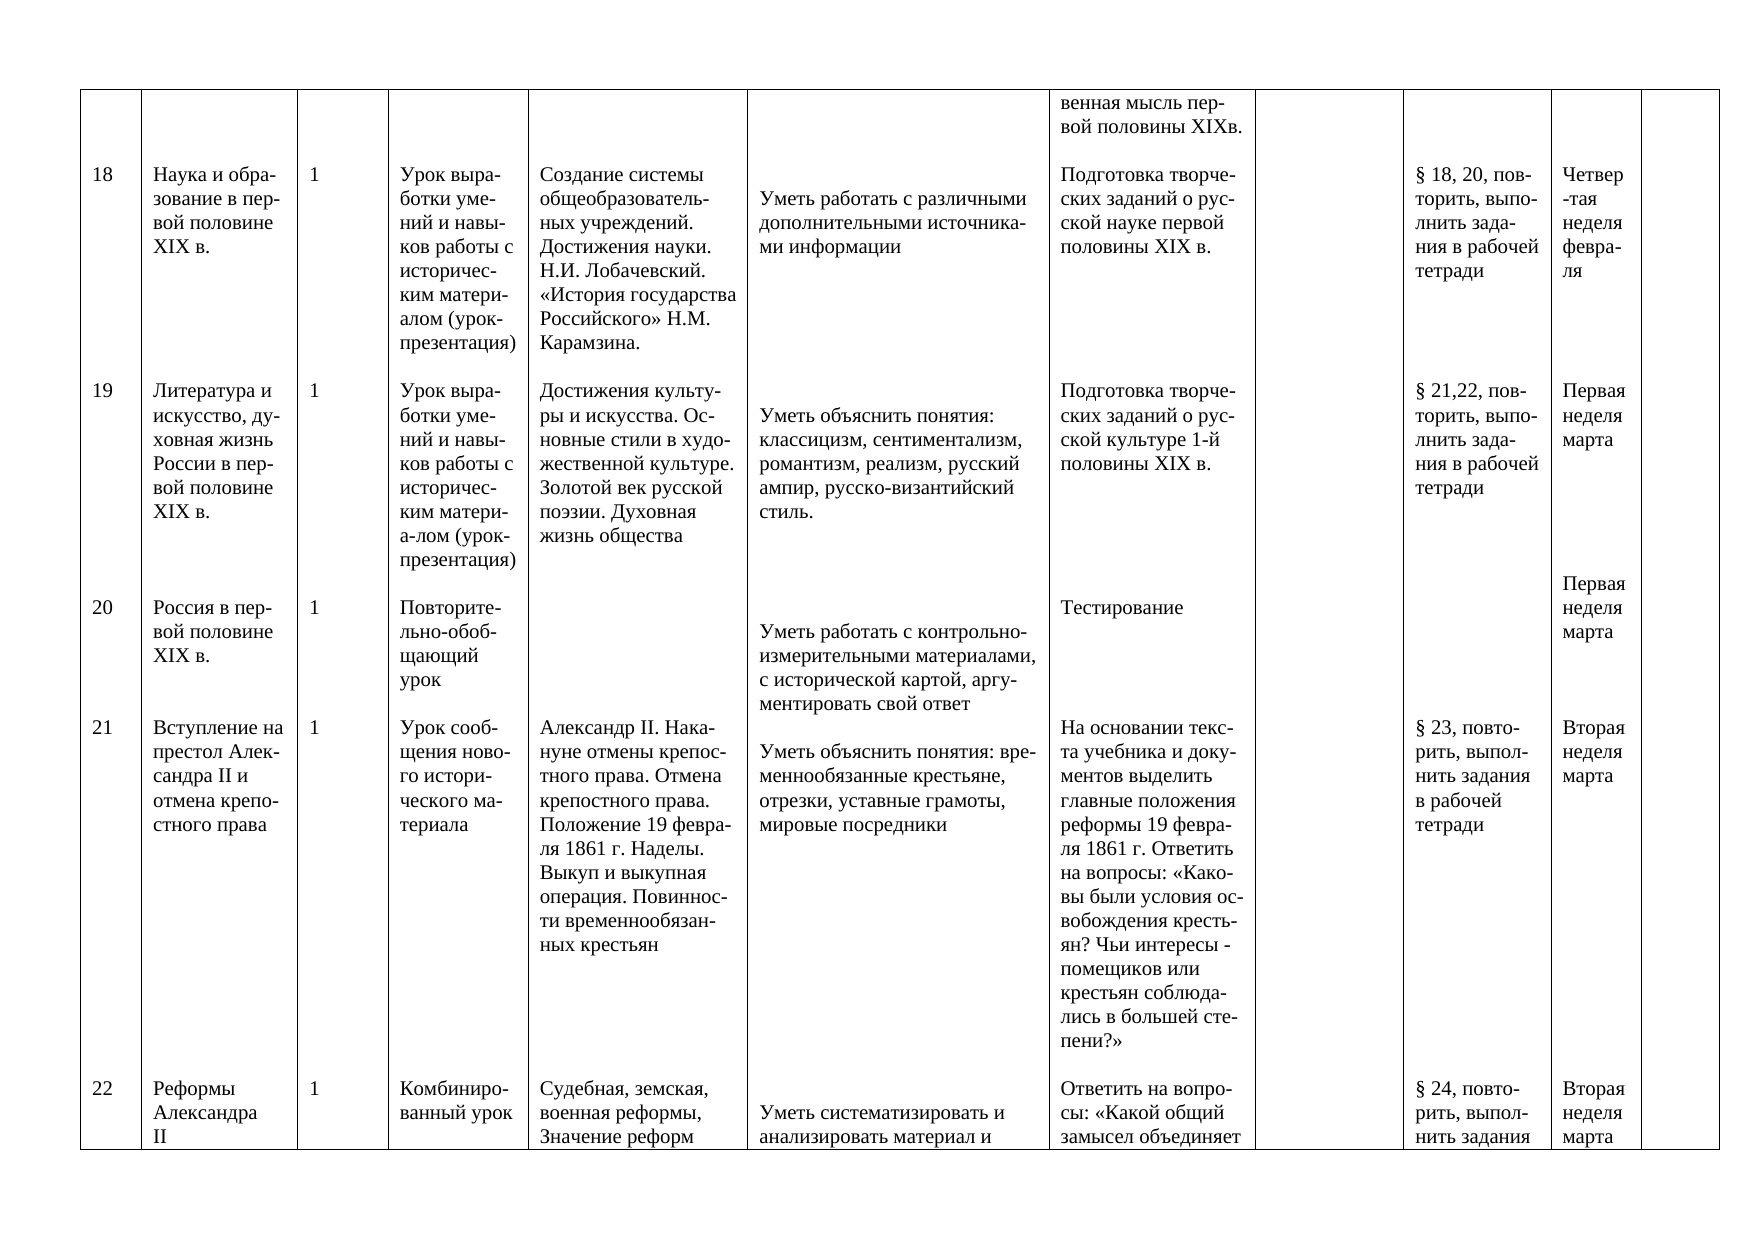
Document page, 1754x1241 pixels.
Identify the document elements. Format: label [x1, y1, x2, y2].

table_cell [142, 90, 297, 1148]
table_cell [389, 90, 528, 1148]
table_cell [1404, 90, 1551, 1148]
table_cell [298, 90, 388, 1148]
table_cell [1256, 90, 1403, 1148]
table_cell [81, 90, 141, 1148]
table_cell [529, 90, 747, 1148]
table_cell [1642, 90, 1719, 1148]
table_cell [1050, 90, 1255, 1148]
table_cell [748, 90, 1049, 1148]
table_cell [1552, 90, 1641, 1148]
